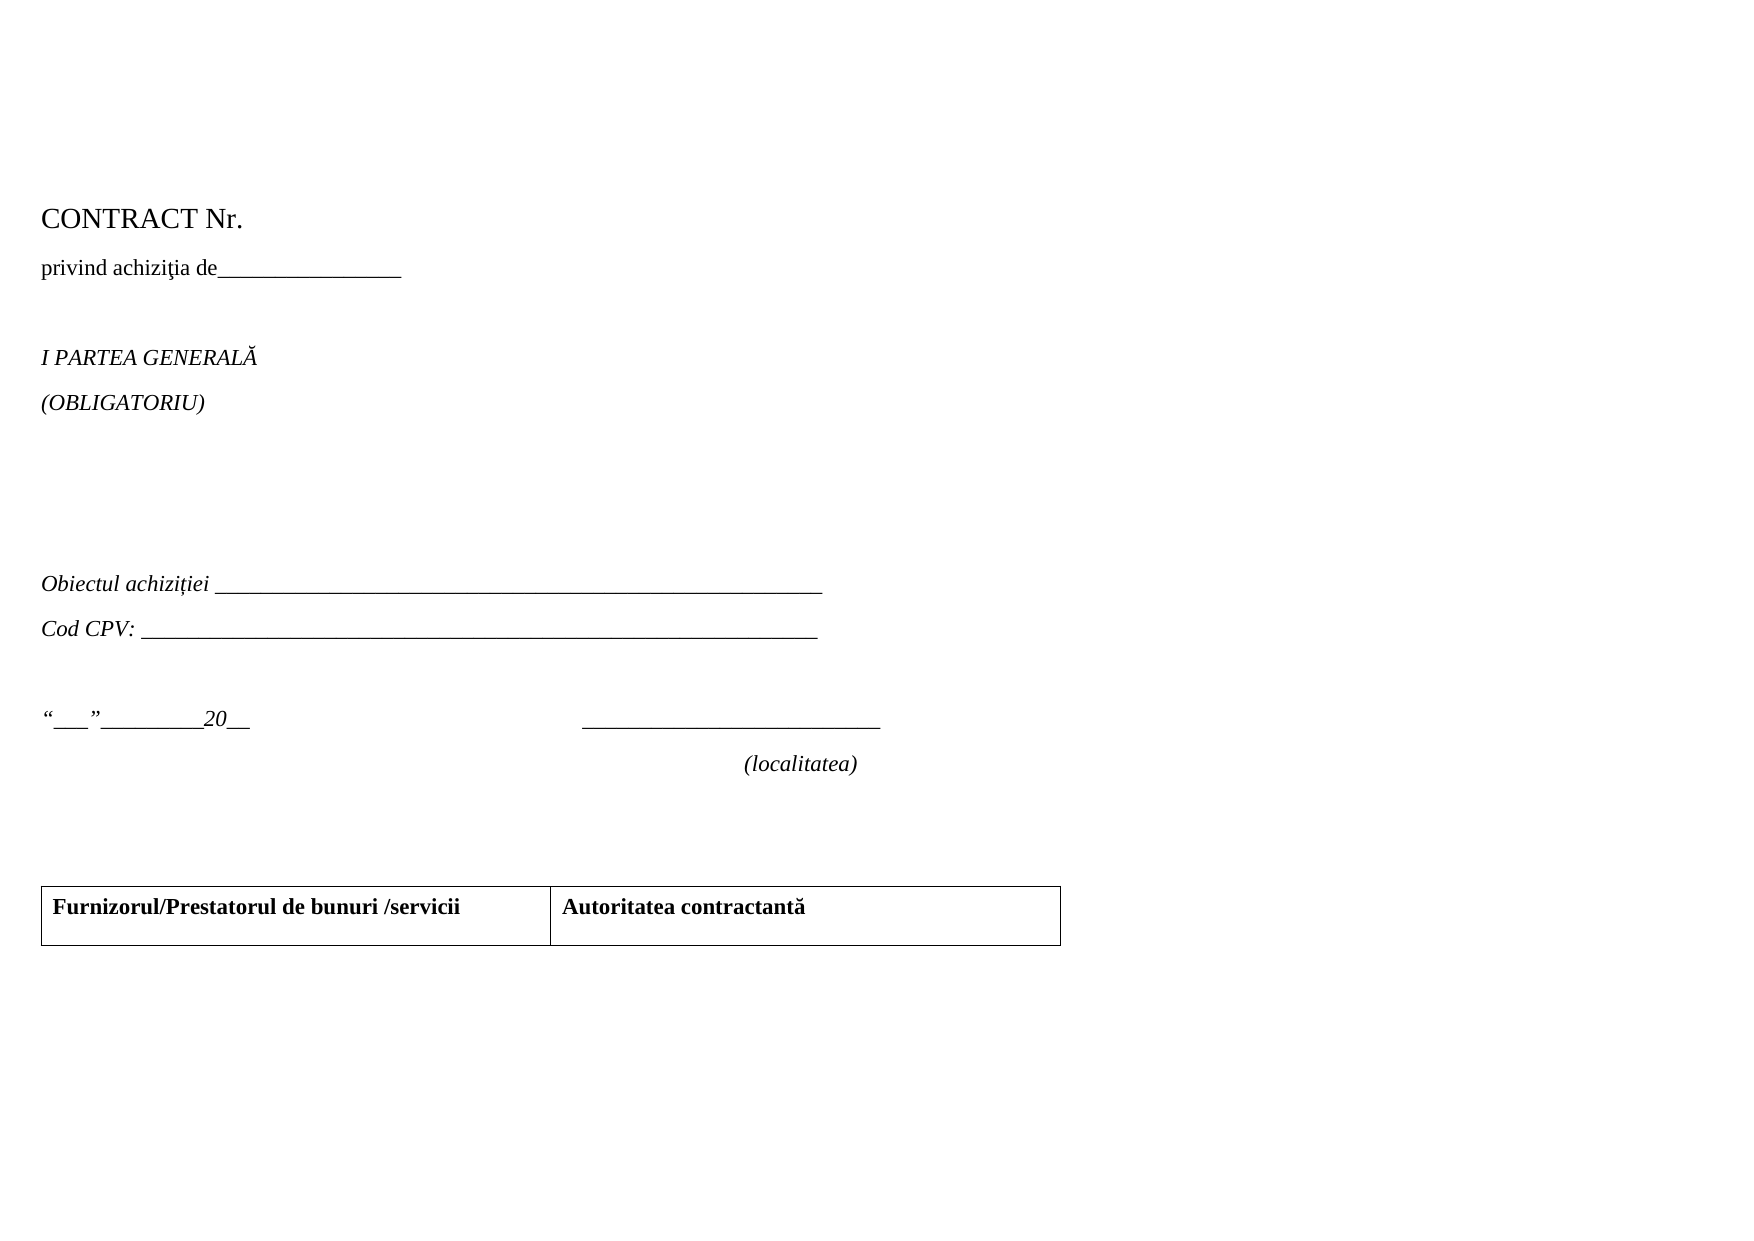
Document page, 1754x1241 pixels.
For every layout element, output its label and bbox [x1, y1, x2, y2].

table_header [30, 104, 1089, 946]
